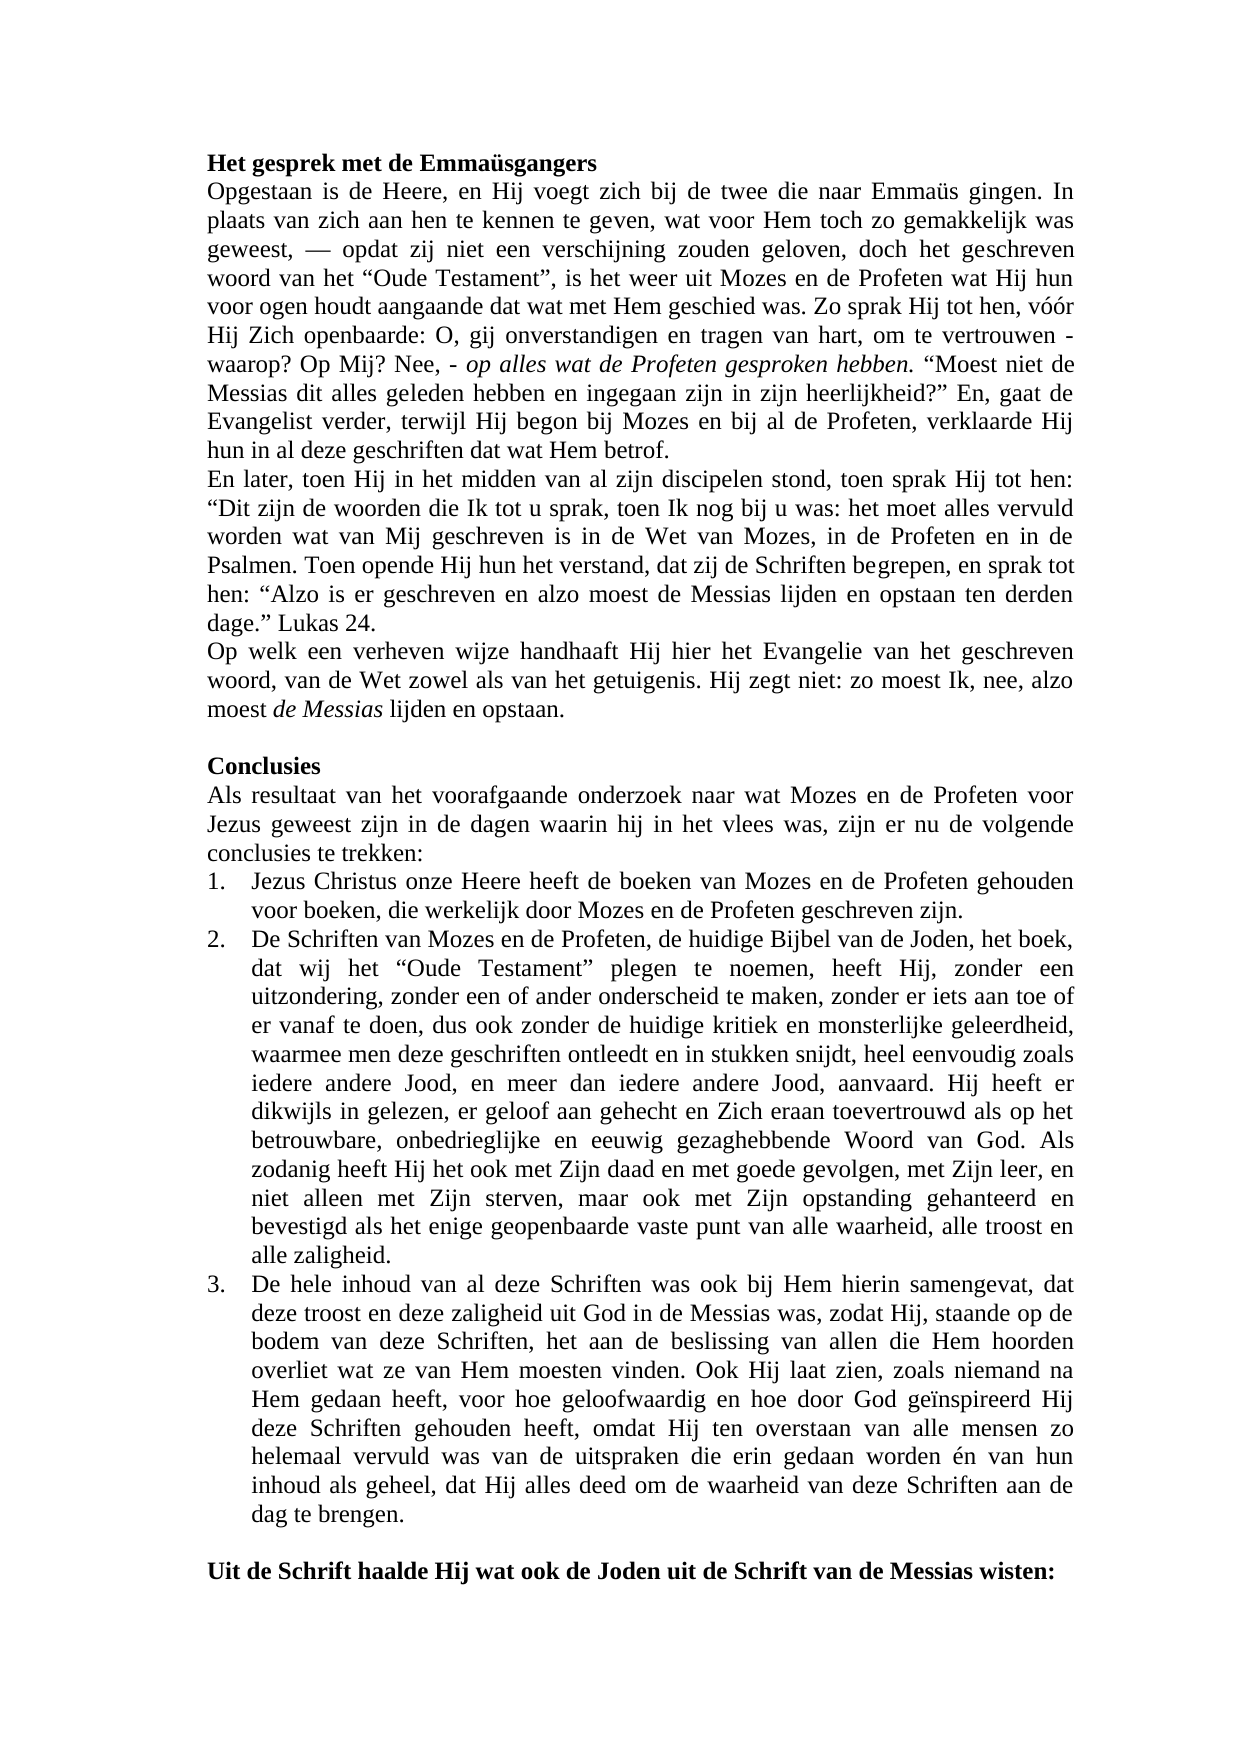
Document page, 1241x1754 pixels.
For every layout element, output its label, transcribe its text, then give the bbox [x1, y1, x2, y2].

text Conclusies [207, 751, 1075, 780]
text Uit de Schrift haalde Hij wat ook de Joden uit de Schrift van de Messias wisten: [207, 1556, 1075, 1585]
text Het gesprek met de Emmaüsgangers [207, 148, 1075, 176]
text En later, toen Hij in het midden van al zijn discipelen stond, toen sprak Hij tot hen: “Dit zijn de woorden die Ik tot u sprak, toen Ik nog bij u was: het moet alles vervuld worden wat van Mij geschreven is in de Wet van Mozes, in de Profeten en in de Psalmen. Toen opende Hij hun het verstand, dat zij de Schriften begrepen, en sprak tot hen: “Alzo is er geschreven en alzo moest de Messias lijden en opstaan ten derden dage.” Lukas 24. [207, 464, 1075, 636]
list De hele inhoud van al deze Schriften was ook bij Hem hierin samengevat, dat deze troost en deze zaligheid uit God in de Messias was, zodat Hij, staande op de bodem van deze Schriften, het aan de beslissing van allen die Hem hoorden overliet wat ze van Hem moesten vinden. Ook Hij laat zien, zoals niemand na Hem gedaan heeft, voor hoe geloofwaardig en hoe door God geïnspireerd Hij deze Schriften gehouden heeft, omdat Hij ten overstaan van alle mensen zo helemaal vervuld was van de uitspraken die erin gedaan worden én van hun inhoud als geheel, dat Hij alles deed om de waarheid van deze Schriften aan de dag te brengen. [207, 1269, 1075, 1528]
list De Schriften van Mozes en de Profeten, de huidige Bijbel van de Joden, het boek, dat wij het “Oude Testament” plegen te noemen, heeft Hij, zonder een uitzondering, zonder een of ander onderscheid te maken, zonder er iets aan toe of er vanaf te doen, dus ook zonder de huidige kritiek en monsterlijke geleerdheid, waarmee men deze geschriften ontleedt en in stukken snijdt, heel eenvoudig zoals iedere andere Jood, en meer dan iedere andere Jood, aanvaard. Hij heeft er dikwijls in gelezen, er geloof aan gehecht en Zich eraan toevertrouwd als op het betrouwbare, onbedrieglijke en eeuwig gezaghebbende Woord van God. Als zodanig heeft Hij het ook met Zijn daad en met goede gevolgen, met Zijn leer, en niet alleen met Zijn sterven, maar ook met Zijn opstanding gehanteerd en bevestigd als het enige geopenbaarde vaste punt van alle waarheid, alle troost en alle zaligheid. [207, 924, 1075, 1269]
text Als resultaat van het voorafgaande onderzoek naar wat Mozes en de Profeten voor Jezus geweest zijn in de dagen waarin hij in het vlees was, zijn er nu de volgende conclusies te trekken: [207, 780, 1075, 866]
list Jezus Christus onze Heere heeft de boeken van Mozes en de Profeten gehouden voor boeken, die werkelijk door Mozes en de Profeten geschreven zijn. [207, 866, 1075, 924]
text Op welk een verheven wijze handhaaft Hij hier het Evangelie van het geschreven woord, van de Wet zowel als van het getuigenis. Hij zegt niet: zo moest Ik, nee, alzo moest de Messias lijden en opstaan. [207, 636, 1075, 723]
text Opgestaan is de Heere, en Hij voegt zich bij de twee die naar Emmaüs gingen. In plaats van zich aan hen te kennen te geven, wat voor Hem toch zo gemakkelijk was geweest, — opdat zij niet een verschijning zouden geloven, doch het geschreven woord van het “Oude Testament”, is het weer uit Mozes en de Profeten wat Hij hun voor ogen houdt aangaande dat wat met Hem geschied was. Zo sprak Hij tot hen, vóór Hij Zich openbaarde: O, gij onverstandigen en tragen van hart, om te vertrouwen - waarop? Op Mij? Nee, - op alles wat de Profeten gesproken hebben. “Moest niet de Messias dit alles geleden hebben en ingegaan zijn in zijn heerlijkheid?” En, gaat de Evangelist verder, terwijl Hij begon bij Mozes en bij al de Profeten, verklaarde Hij hun in al deze geschriften dat wat Hem betrof. [207, 176, 1075, 464]
